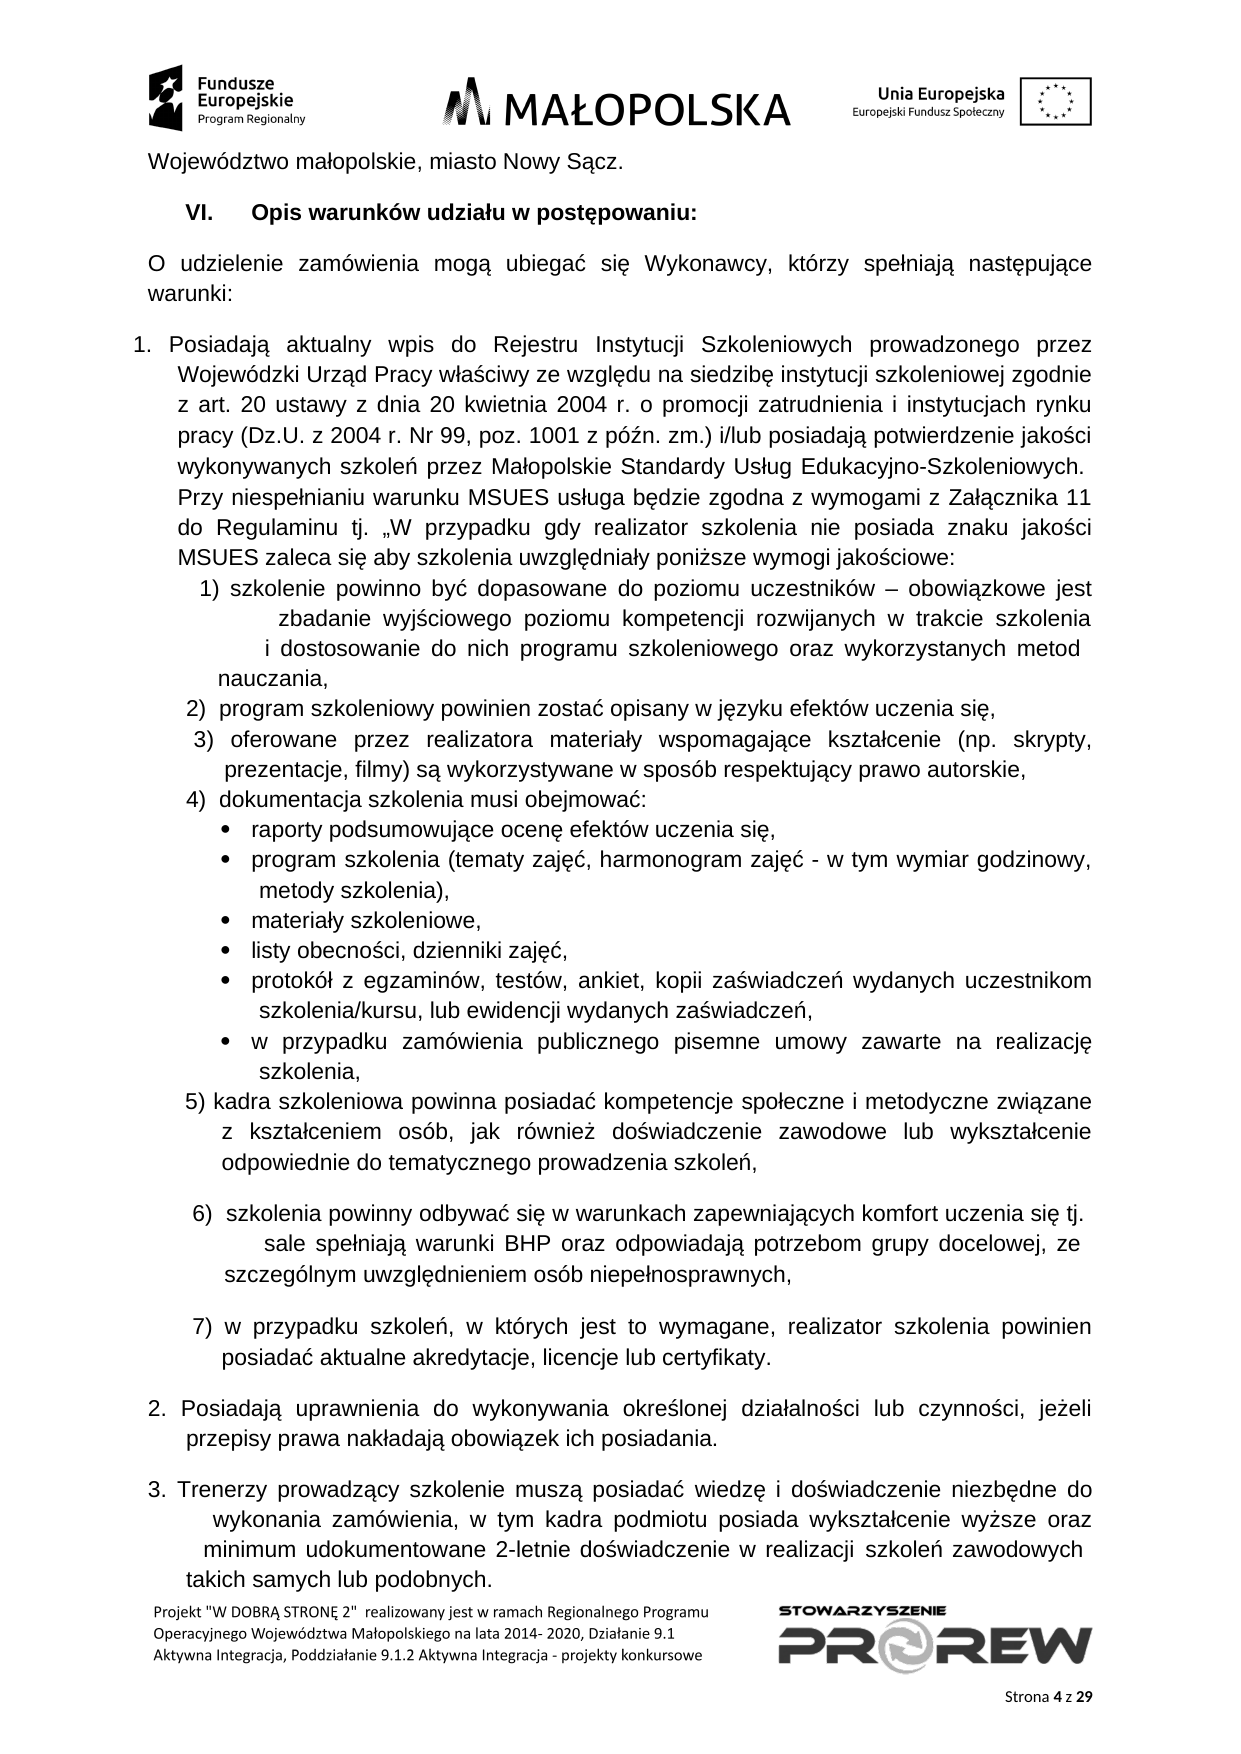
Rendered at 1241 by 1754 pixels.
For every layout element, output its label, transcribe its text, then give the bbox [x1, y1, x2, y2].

text 6) szkolenia powinny odbywać się w warunkach zapewniających komfort uczenia się tj. sale spełniają warunki BHP oraz odpowiadają potrzebom grupy docelowej, ze szczególnym uwzględnieniem osób niepełnosprawnych, [148, 1199, 1093, 1288]
text 2) program szkoleniowy powinien zostać opisany w języku efektów uczenia się, [148, 695, 1093, 722]
text 4) dokumentacja szkolenia musi obejmować: [148, 786, 1093, 812]
list program szkolenia (tematy zajęć, harmonogram zajęć - w tym wymiar godzinowy, metody szkolenia), [221, 846, 1093, 903]
picture [147, 47, 1093, 148]
list w przypadku zamówienia publicznego pisemne umowy zawarte na realizację szkolenia, [221, 1028, 1093, 1084]
text 2. Posiadają uprawnienia do wykonywania określonej działalności lub czynności, jeżeli przepisy prawa nakładają obowiązek ich posiadania. [148, 1394, 1093, 1451]
text 7) w przypadku szkoleń, w których jest to wymagane, realizator szkolenia powinien posiadać aktualne akredytacje, licencje lub certyfikaty. [192, 1313, 1093, 1370]
list materiały szkoleniowe, [221, 907, 1093, 933]
text 1) szkolenie powinno być dopasowane do poziomu uczestników – obowiązkowe jest zbadanie wyjściowego poziomu kompetencji rozwijanych w trakcie szkolenia i dostosowanie do nich programu szkoleniowego oraz wykorzystanych metod nauczania, [148, 574, 1093, 692]
text Województwo małopolskie, miasto Nowy Sącz. [148, 148, 1093, 174]
list Opis warunków udziału w postępowaniu: [185, 199, 1093, 225]
text 3) oferowane przez realizatora materiały wspomagające kształcenie (np. skrypty, prezentacje, filmy) są wykorzystywane w sposób respektujący prawo autorskie, [148, 726, 1093, 782]
text 1. Posiadają aktualny wpis do Rejestru Instytucji Szkoleniowych prowadzonego przez Wojewódzki Urząd Pracy właściwy ze względu na siedzibę instytucji szkoleniowej zgodnie z art. 20 ustawy z dnia 20 kwietnia 2004 r. o promocji zatrudnienia i instytucjach rynku pracy (Dz.U. z 2004 r. Nr 99, poz. 1001 z późn. zm.) i/lub posiadają potwierdzenie jakości wykonywanych szkoleń przez Małopolskie Standardy Usług Edukacyjno-Szkoleniowych. Przy niespełnianiu warunku MSUES usługa będzie zgodna z wymogami z Załącznika 11 do Regulaminu tj. „W przypadku gdy realizator szkolenia nie posiada znaku jakości MSUES zaleca się aby szkolenia uwzględniały poniższe wymogi jakościowe: [133, 331, 1093, 571]
list listy obecności, dzienniki zajęć, [221, 937, 1093, 963]
list raporty podsumowujące ocenę efektów uczenia się, [221, 816, 1093, 843]
list protokół z egzaminów, testów, ankiet, kopii zaświadczeń wydanych uczestnikom szkolenia/kursu, lub ewidencji wydanych zaświadczeń, [221, 967, 1093, 1024]
picture [150, 1579, 1096, 1686]
text O udzielenie zamówienia mogą ubiegać się Wykonawcy, którzy spełniają następujące warunki: [148, 250, 1093, 306]
text 3. Trenerzy prowadzący szkolenie muszą posiadać wiedzę i doświadczenie niezbędne do wykonania zamówienia, w tym kadra podmiotu posiada wykształcenie wyższe oraz minimum udokumentowane 2-letnie doświadczenie w realizacji szkoleń zawodowych takich samych lub podobnych. [148, 1476, 1093, 1593]
list 5) kadra szkoleniowa powinna posiadać kompetencje społeczne i metodyczne związane z kształceniem osób, jak również doświadczenie zawodowe lub wykształcenie odpowiednie do tematycznego prowadzenia szkoleń, [177, 1088, 1093, 1175]
